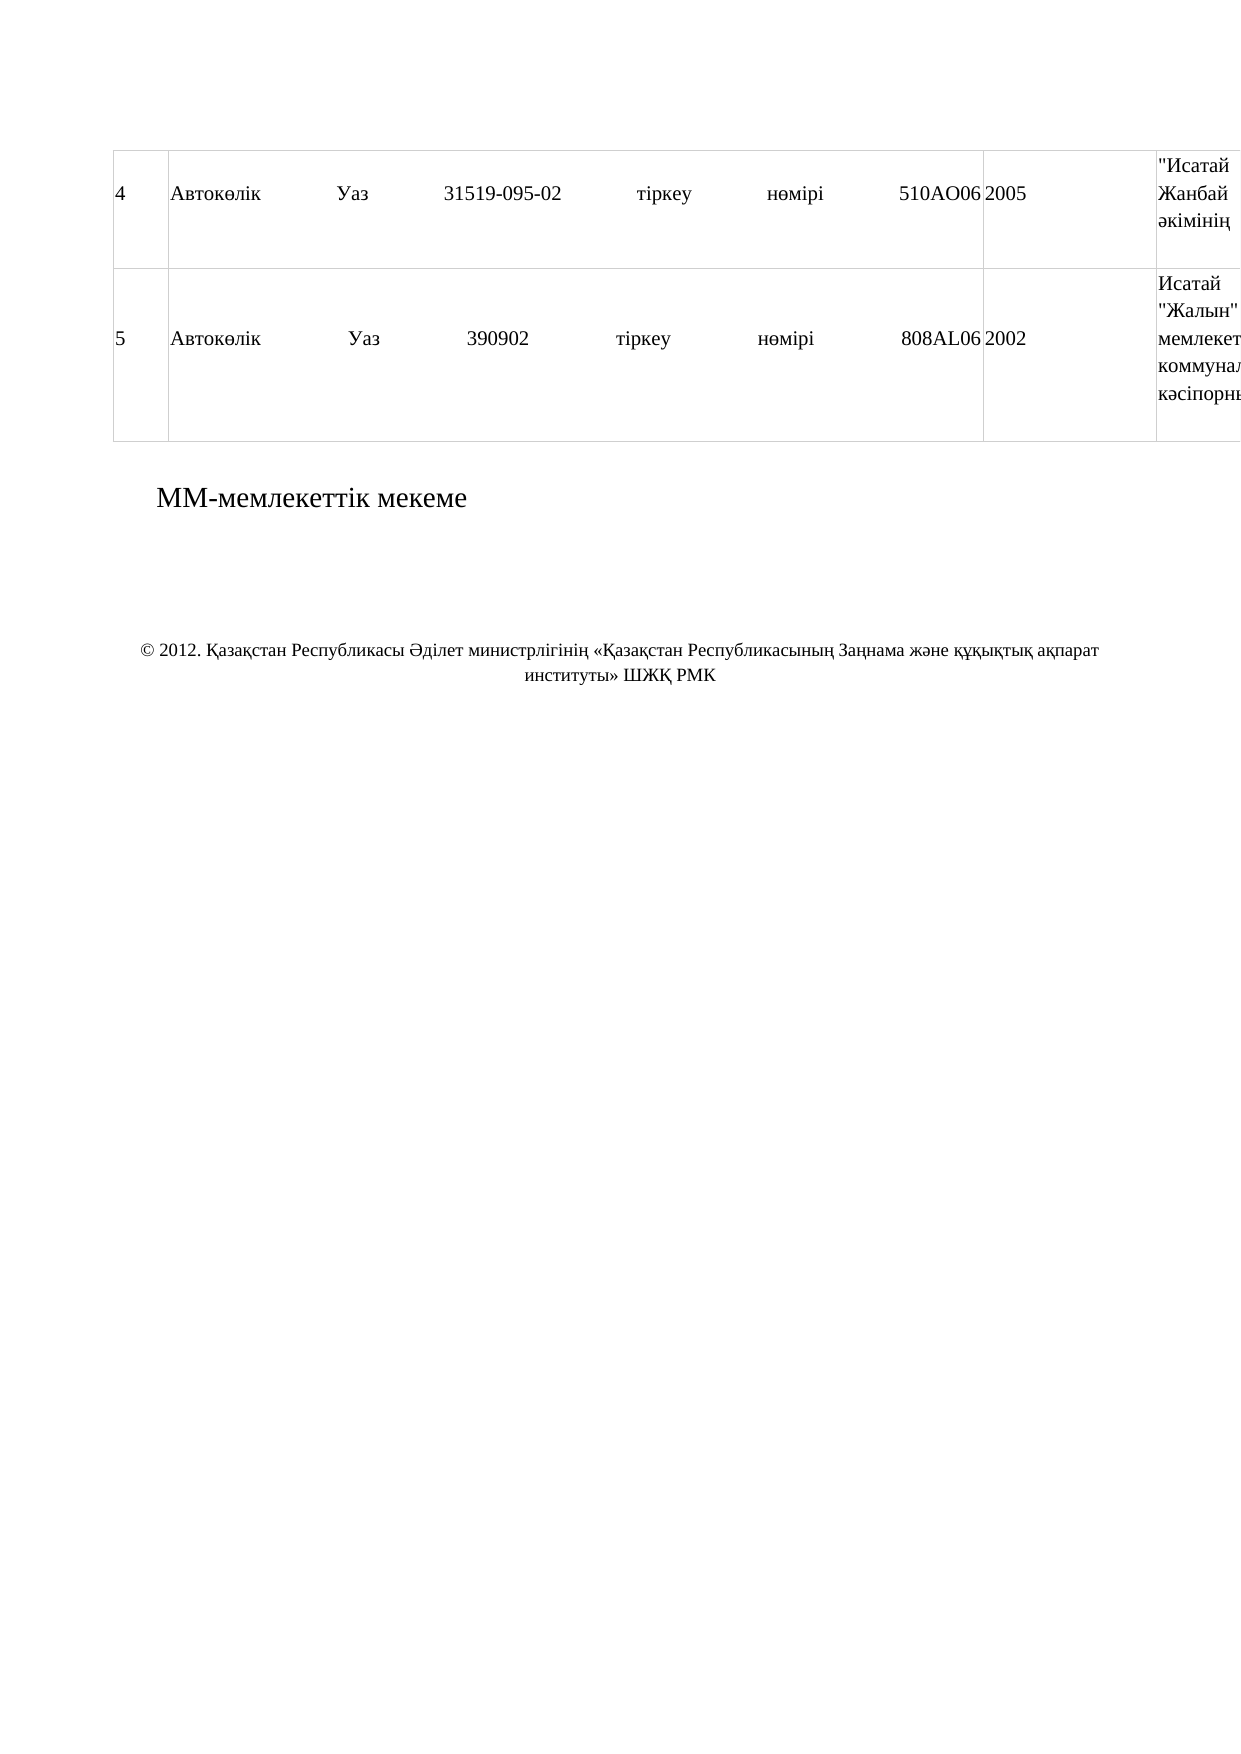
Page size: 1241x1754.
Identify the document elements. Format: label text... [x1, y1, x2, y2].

text © 2012. Қазақстан Республикасы Әділет министрлігінің «Қазақстан Республикасының Заңнама және құқықтық ақпарат институты» ШЖҚ РМК [112, 639, 1128, 685]
text ММ-мемлекеттік мекеме [112, 442, 1128, 544]
table_cell Исатай аудандық "Жалын" мәдениет үйі мемлекеттік коммуналдық қазыналық кәсіпорны [1157, 269, 1240, 441]
table_cell 5 [114, 269, 168, 441]
table_cell 2005 [984, 151, 1156, 268]
table_cell Автокөлік Уаз 31519-095-02 тіркеу нөмірі 510AО06 [169, 151, 983, 268]
table_cell 2002 [984, 269, 1156, 441]
table_cell 4 [114, 151, 168, 268]
table_cell Автокөлік Уаз 390902 тіркеу нөмірі 808AL06 [169, 269, 983, 441]
table_cell "Исатай ауданының Жанбай ауылдық округі әкімінің аппараты" ММ [1157, 151, 1240, 268]
